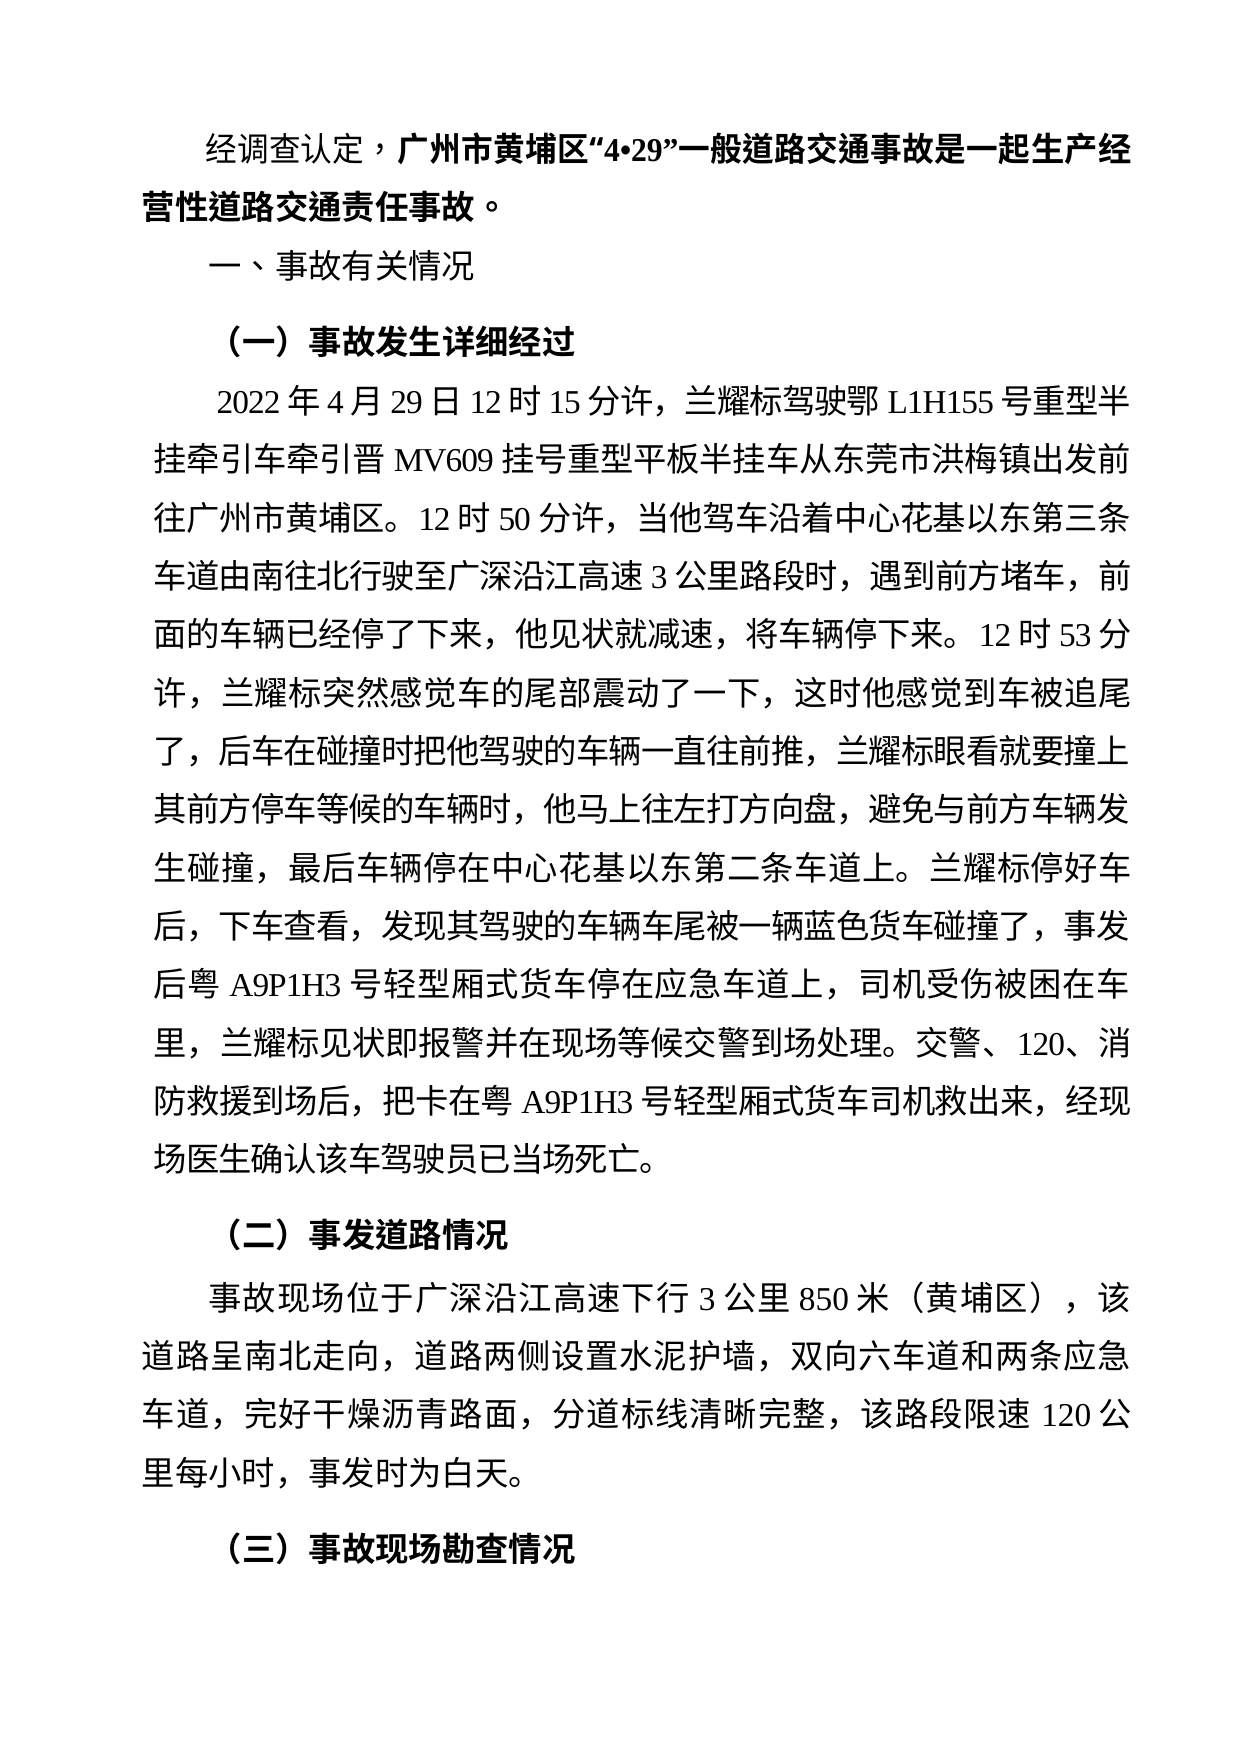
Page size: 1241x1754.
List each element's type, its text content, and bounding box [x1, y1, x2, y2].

subtitle （一）事故发生详细经过 [142, 307, 1132, 366]
text 2022年4月29日12时15分许，兰耀标驾驶鄂L1H155号重型半挂牵引车牵引晋MV609挂号重型平板半挂车从东莞市洪梅镇出发前往广州市黄埔区。12时50分许，当他驾车沿着中心花基以东第三条车道由南往北行驶至广深沿江高速3公里路段时，遇到前方堵车，前面的车辆已经停了下来，他见状就减速，将车辆停下来。12时53分许，兰耀标突然感觉车的尾部震动了一下，这时他感觉到车被追尾了，后车在碰撞时把他驾驶的车辆一直往前推，兰耀标眼看就要撞上其前方停车等候的车辆时，他马上往左打方向盘，避免与前方车辆发生碰撞，最后车辆停在中心花基以东第二条车道上。兰耀标停好车后，下车查看，发现其驾驶的车辆车尾被一辆蓝色货车碰撞了，事发后粤A9P1H3号轻型厢式货车停在应急车道上，司机受伤被困在车里，兰耀标见状即报警并在现场等候交警到场处理。交警、120、消防救援到场后，把卡在粤A9P1H3号轻型厢式货车司机救出来，经现场医生确认该车驾驶员已当场死亡。 [153, 367, 1132, 1183]
text 事故现场位于广深沿江高速下行3公里850米（黄埔区），该道路呈南北走向，道路两侧设置水泥护墙，双向六车道和两条应急车道，完好干燥沥青路面，分道标线清晰完整，该路段限速120公里每小时，事发时为白天。 [142, 1263, 1132, 1497]
subtitle （三）事故现场勘查情况 [142, 1514, 1132, 1573]
text 一、事故有关情况 [142, 232, 1132, 290]
subtitle 经调查认定，广州市黄埔区“4•29”一般道路交通事故是一起生产经营性道路交通责任事故。 [142, 114, 1132, 231]
subtitle （二）事发道路情况 [142, 1201, 1132, 1259]
